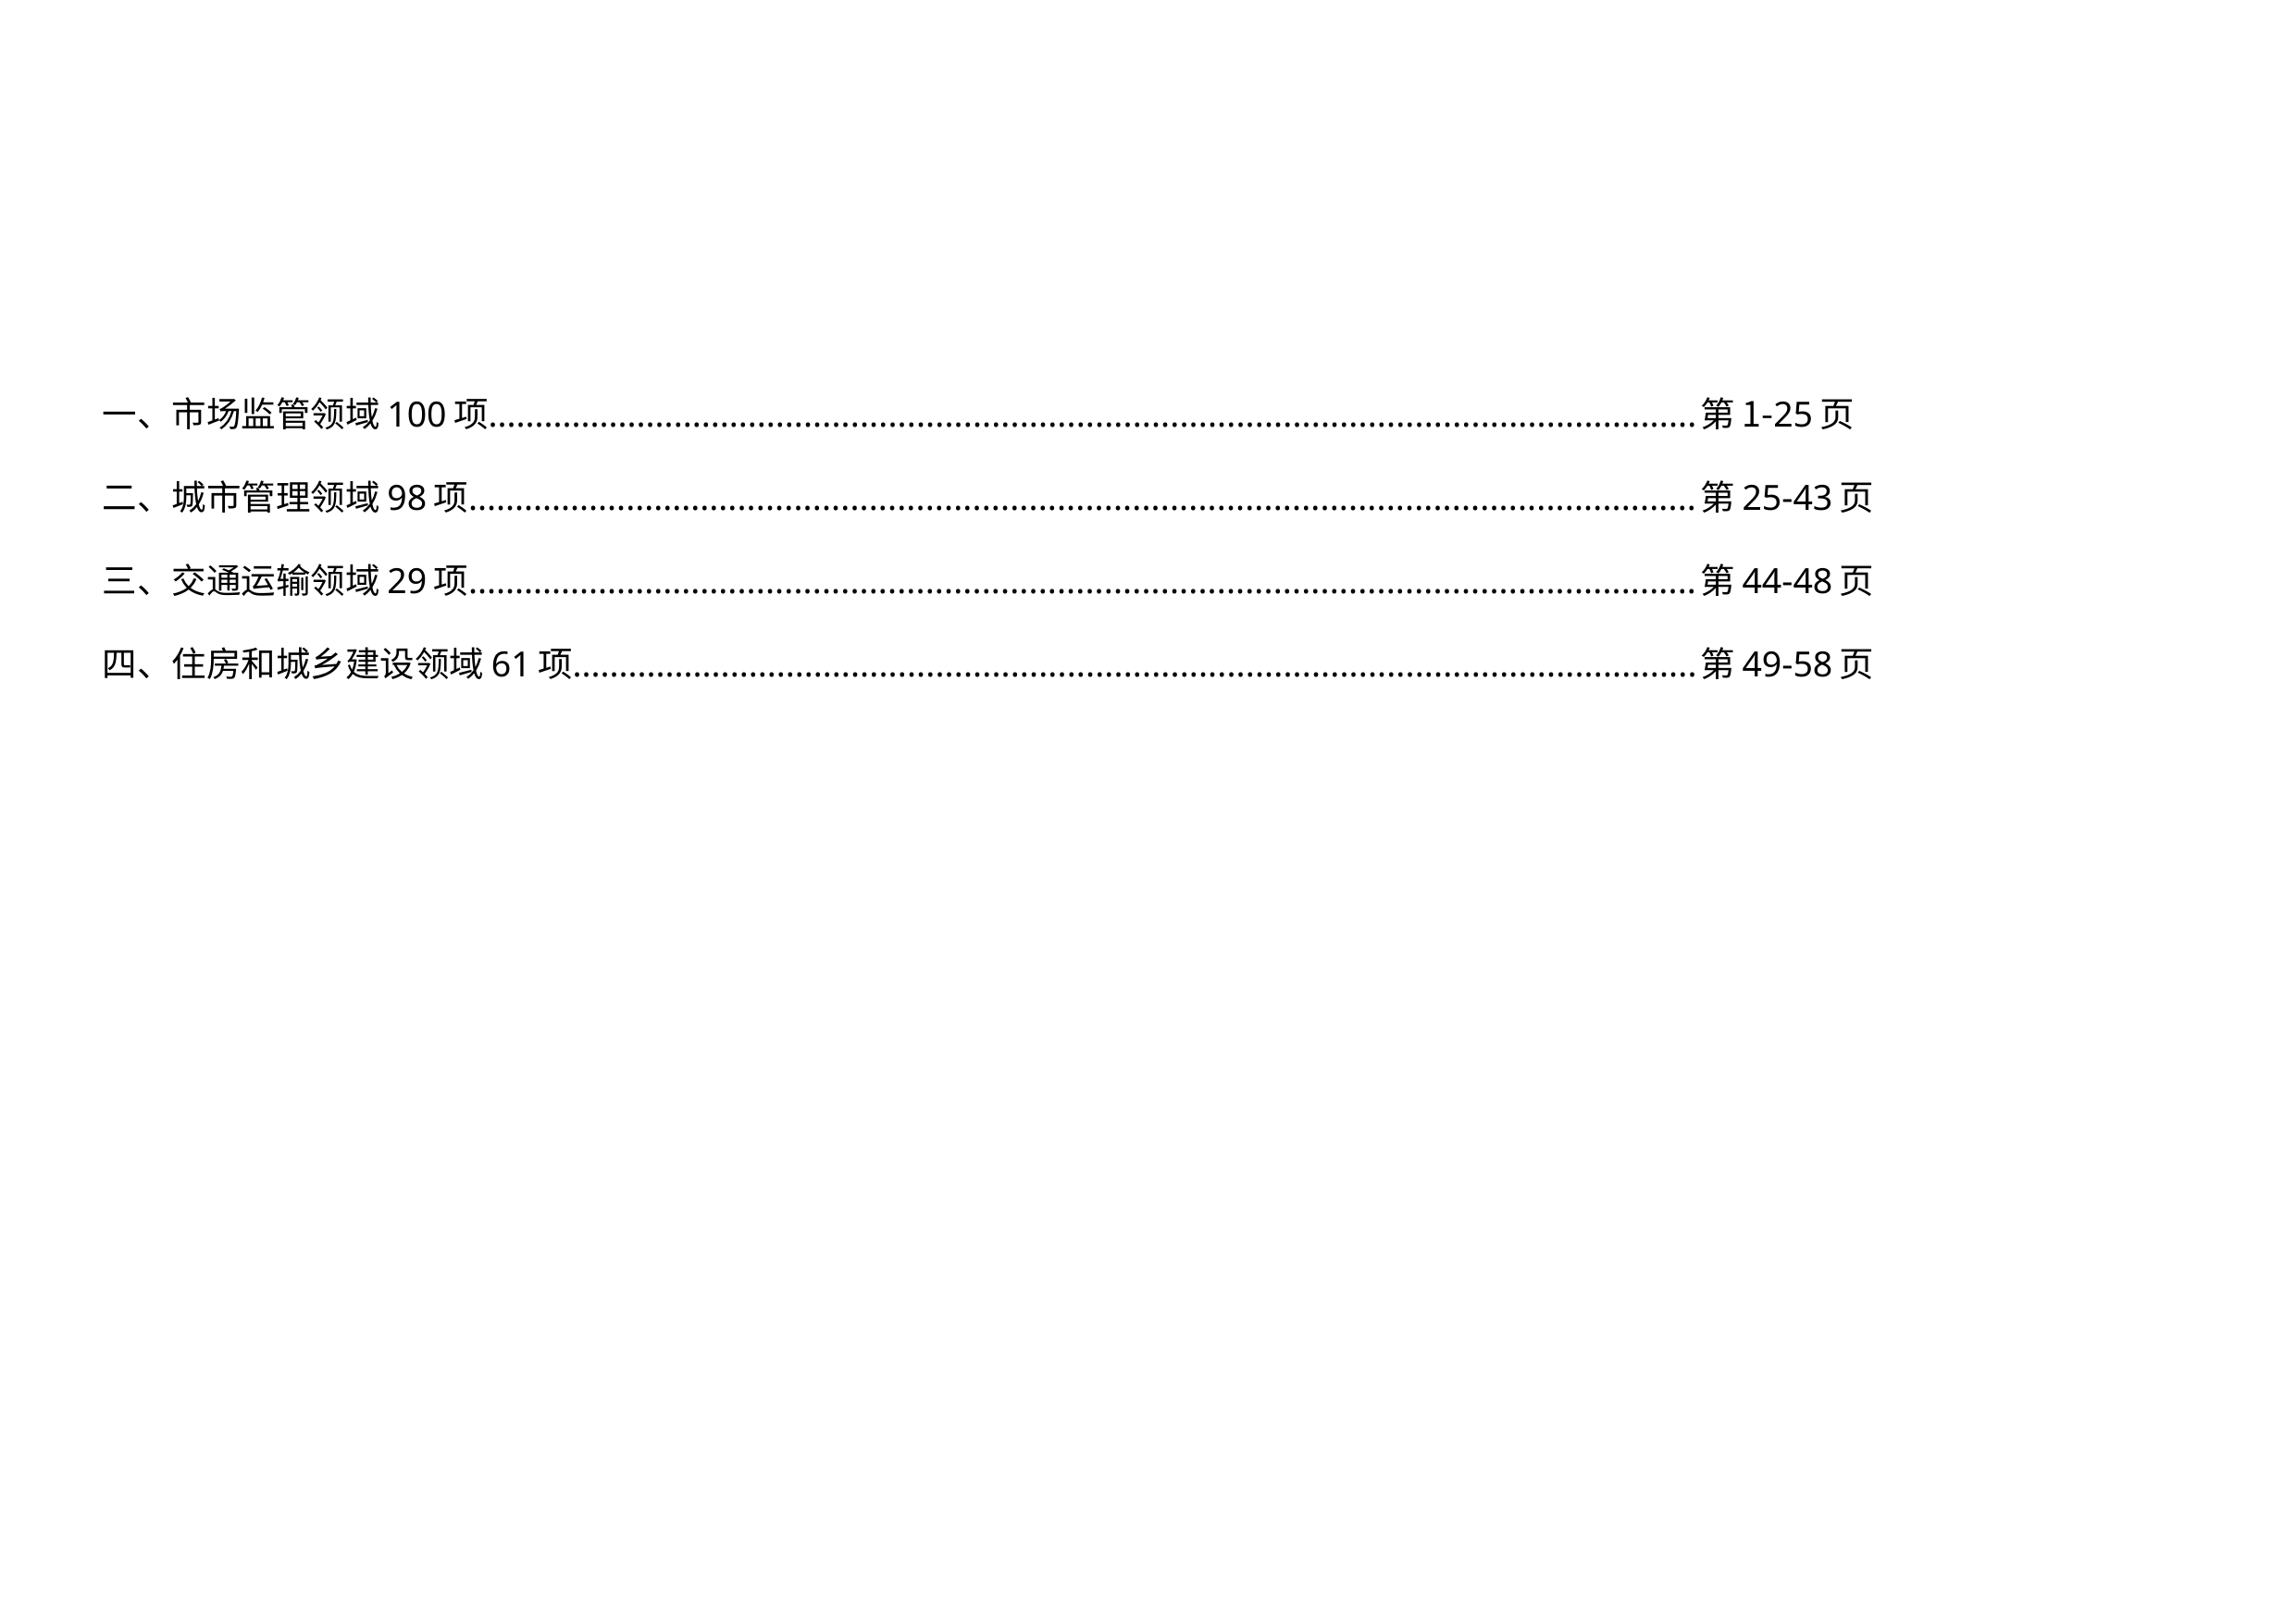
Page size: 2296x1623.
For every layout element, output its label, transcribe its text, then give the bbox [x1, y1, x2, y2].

text 四、 住房和城乡建设领域61项 第49-58页 [102, 637, 2183, 687]
text 一、 市场监管领域100项 第1-25页 [102, 387, 2183, 438]
text 二、 城市管理领域98项 第25-43页 [102, 470, 2183, 520]
text 三、 交通运输领域29项 第44-48页 [102, 553, 2183, 603]
